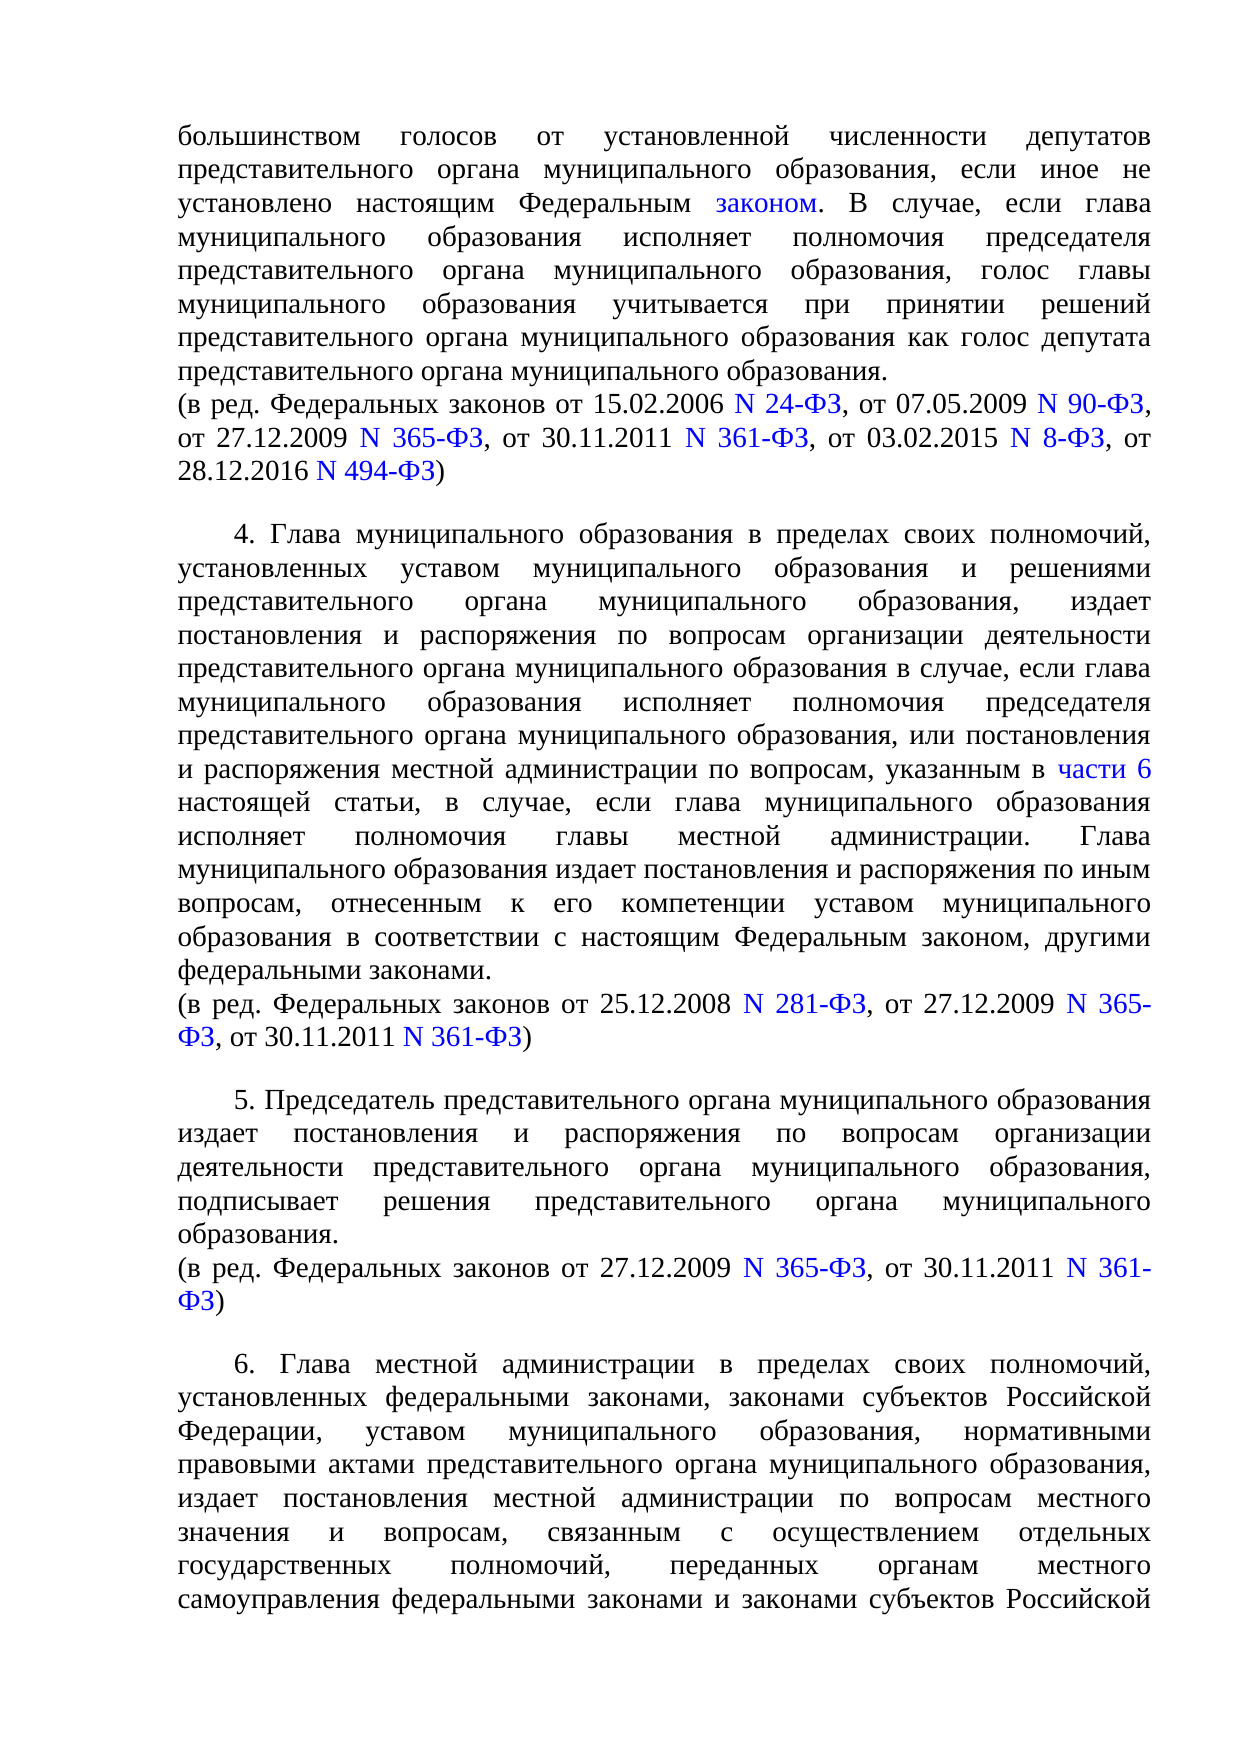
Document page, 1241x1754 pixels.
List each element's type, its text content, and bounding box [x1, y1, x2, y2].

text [177, 118, 1152, 386]
text (в ред. Федеральных законов от 15.02.2006 N 24-ФЗ, от 07.05.2009 N 90-ФЗ, от 27.12.2009 N 365-ФЗ, от 30.11.2011 N 361-ФЗ, от 03.02.2015 N 8-ФЗ, от 28.12.2016 N 494-ФЗ) [177, 386, 1152, 487]
text 5. Председатель представительного органа муниципального образования издает постановления и распоряжения по вопросам организации деятельности представительного органа муниципального образования, подписывает решения представительного органа муниципального образования. [177, 1082, 1152, 1250]
text (в ред. Федеральных законов от 25.12.2008 N 281-ФЗ, от 27.12.2009 N 365-ФЗ, от 30.11.2011 N 361-ФЗ) [177, 986, 1152, 1053]
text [177, 1346, 1152, 1614]
text (в ред. Федеральных законов от 27.12.2009 N 365-ФЗ, от 30.11.2011 N 361-ФЗ) [177, 1250, 1152, 1317]
text 4. Глава муниципального образования в пределах своих полномочий, установленных уставом муниципального образования и решениями представительного органа муниципального образования, издает постановления и распоряжения по вопросам организации деятельности представительного органа муниципального образования в случае, если глава муниципального образования исполняет полномочия председателя представительного органа муниципального образования, или постановления и распоряжения местной администрации по вопросам, указанным в части 6 настоящей статьи, в случае, если глава муниципального образования исполняет полномочия главы местной администрации. Глава муниципального образования издает постановления и распоряжения по иным вопросам, отнесенным к его компетенции уставом муниципального образования в соответствии с настоящим Федеральным законом, другими федеральными законами. [177, 516, 1152, 986]
